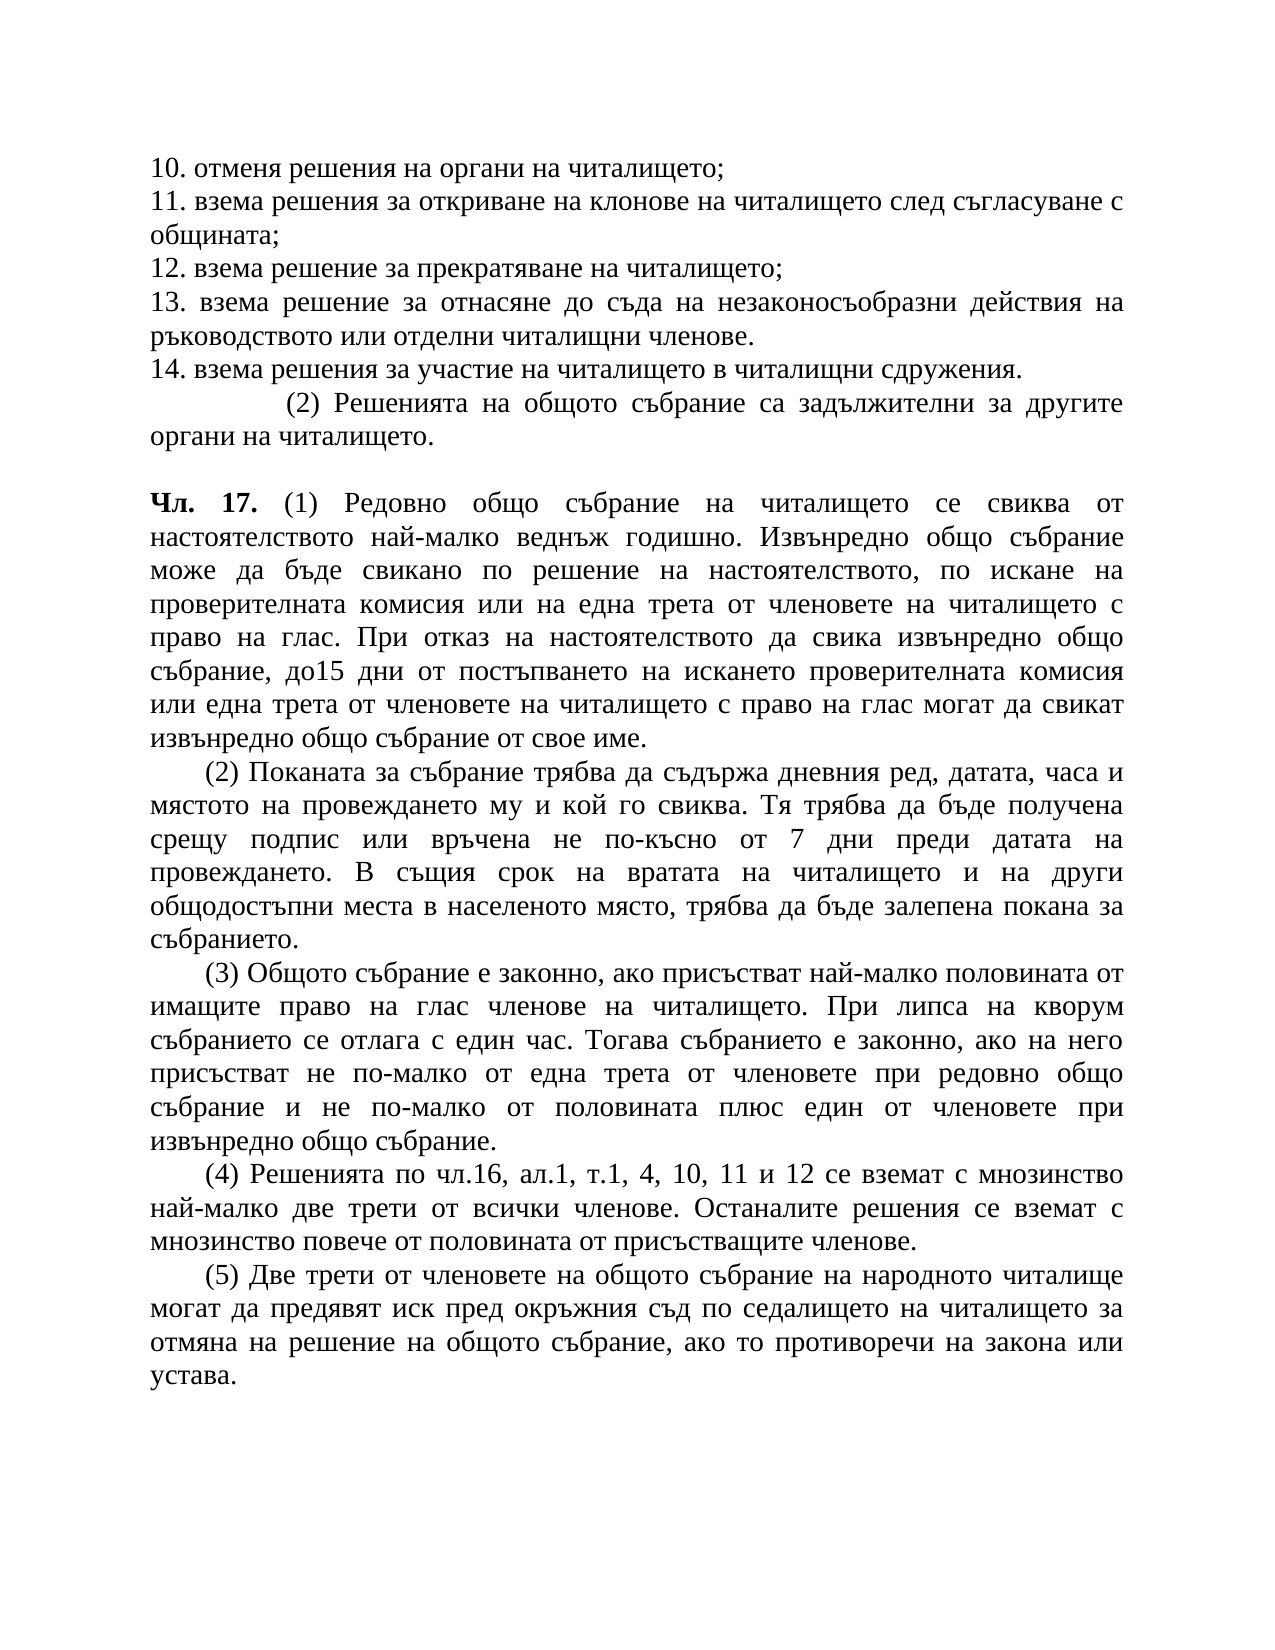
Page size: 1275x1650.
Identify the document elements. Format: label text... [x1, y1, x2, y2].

text 10. отменя решения на органи на читалището; [150, 150, 1125, 183]
text 11. взема решения за откриване на клонове на читалището след съгласуване с общината; [150, 183, 1125, 251]
text Чл. 17. (1) Редовно общо събрание на читалището се свиква от настоятелството най-малко веднъж годишно. Извънредно общо събрание може да бъде свикано по решение на настоятелството, по искане на проверителната комисия или на една трета от членовете на читалището с право на глас. При отказ на настоятелството да свика извънредно общо събрание, до15 дни от постъпването на искането проверителната комисия или една трета от членовете на читалището с право на глас могат да свикат извънредно общо събрание от свое име. [150, 485, 1125, 754]
text (5) Две трети от членовете на общото събрание на народното читалище могат да предявят иск пред окръжния съд по седалището на читалището за отмяна на решение на общото събрание, ако то противоречи на закона или устава. [150, 1257, 1125, 1391]
text 12. взема решение за прекратяване на читалището; [150, 251, 1125, 284]
text (2) Решенията на общото събрание са задължителни за другите органи на читалището. [150, 385, 1125, 452]
text 14. взема решения за участие на читалището в читалищни сдружения. [150, 351, 1125, 385]
text 13. взема решение за отнасяне до съда на незаконосъобразни действия на ръководството или отделни читалищни членове. [150, 284, 1125, 351]
text (4) Решенията по чл.16, ал.1, т.1, 4, 10, 11 и 12 се вземат с мнозинство най-малко две трети от всички членове. Останалите решения се вземат с мнозинство повече от половината от присъстващите членове. [150, 1156, 1125, 1257]
text (2) Поканата за събрание трябва да съдържа дневния ред, датата, часа и мястото на провеждането му и кой го свиква. Тя трябва да бъде получена срещу подпис или връчена не по-късно от 7 дни преди датата на провеждането. В същия срок на вратата на читалището и на други общодостъпни места в населеното място, трябва да бъде залепена покана за събранието. [150, 754, 1125, 955]
text (3) Общото събрание е законно, ако присъстват най-малко половината от имащите право на глас членове на читалището. При липса на кворум събранието се отлага с един час. Тогава събранието е законно, ако на него присъстват не по-малко от една трета от членовете при редовно общо събрание и не по-малко от половината плюс един от членовете при извънредно общо събрание. [150, 955, 1125, 1156]
